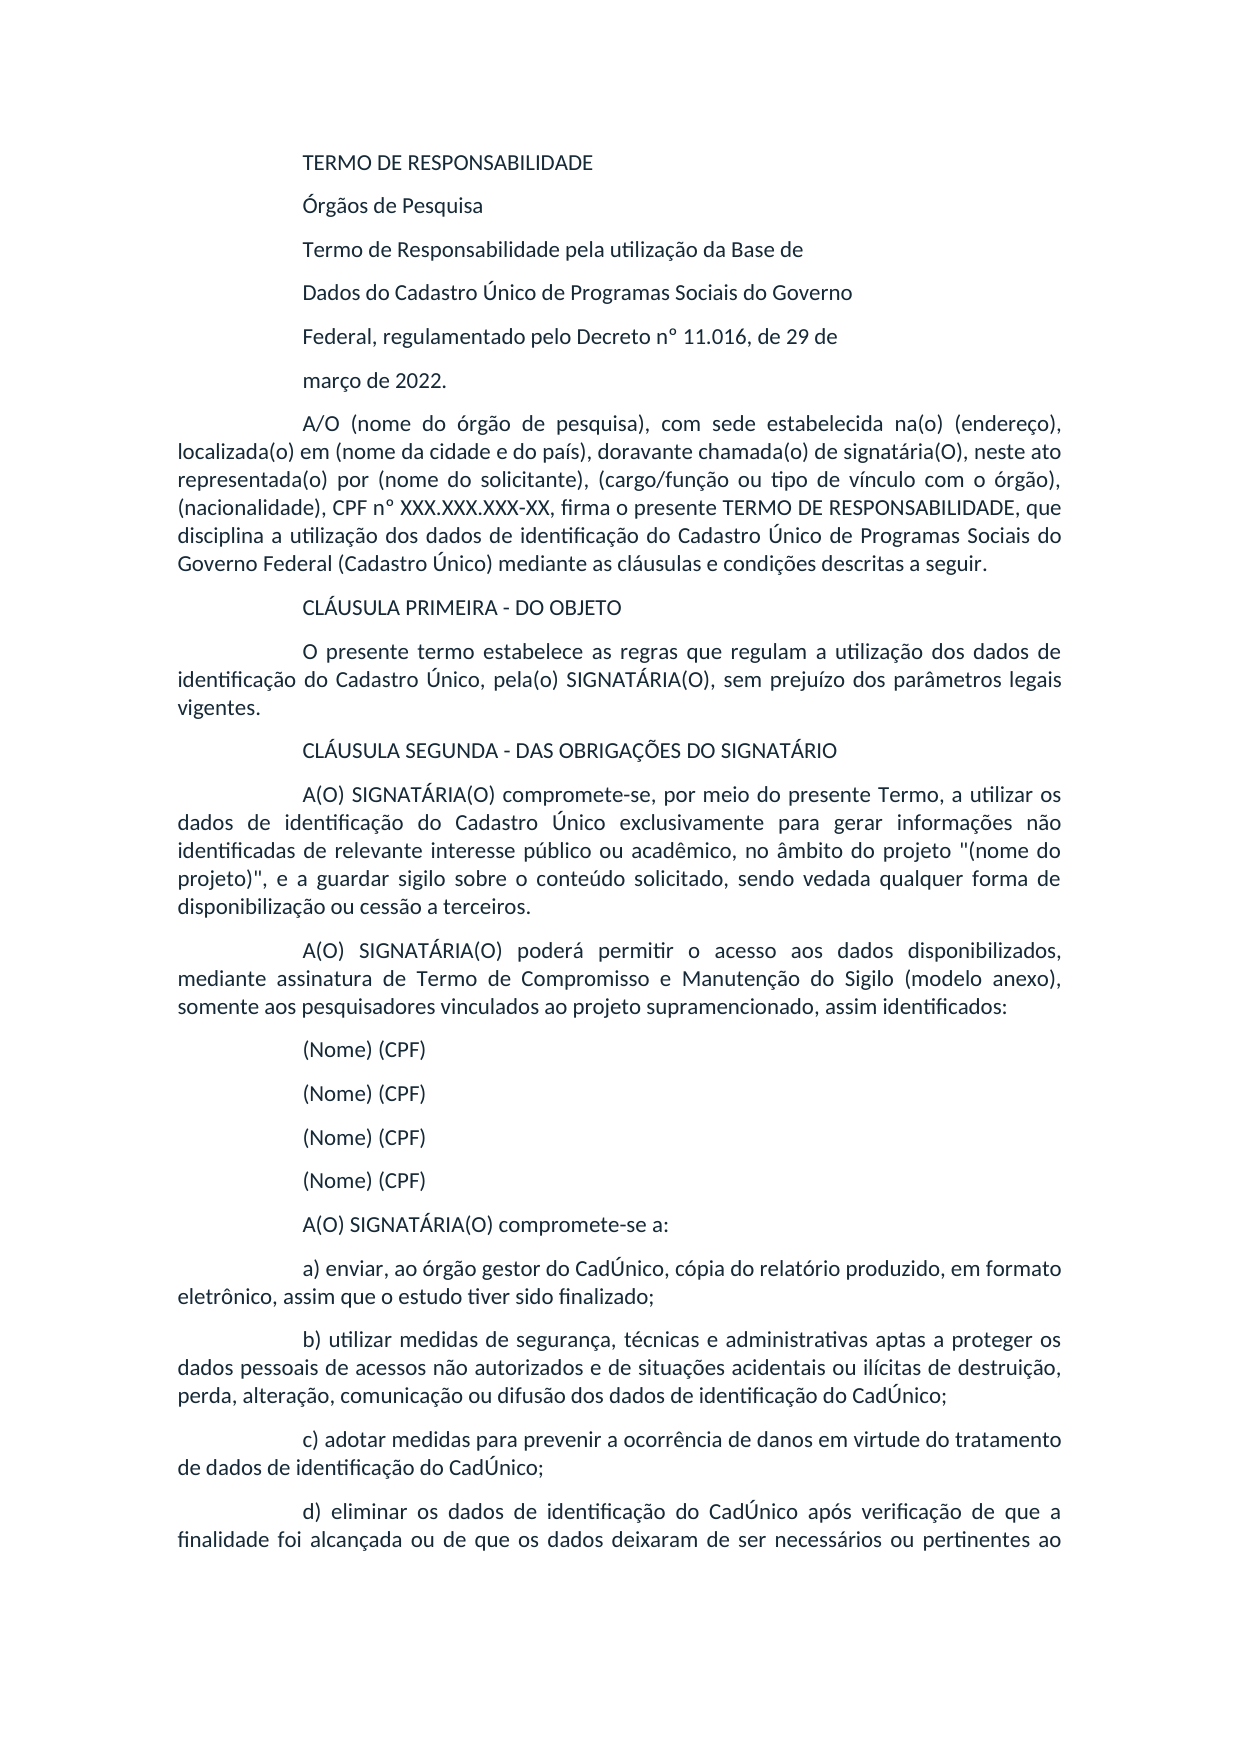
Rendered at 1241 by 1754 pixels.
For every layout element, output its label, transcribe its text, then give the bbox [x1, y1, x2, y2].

text março de 2022. [177, 366, 1063, 394]
text A(O) SIGNATÁRIA(O) compromete-se, por meio do presente Termo, a utilizar os dados de identificação do Cadastro Único exclusivamente para gerar informações não identificadas de relevante interesse público ou acadêmico, no âmbito do projeto "(nome do projeto)", e a guardar sigilo sobre o conteúdo solicitado, sendo vedada qualquer forma de disponibilização ou cessão a terceiros. [177, 780, 1063, 920]
text Federal, regulamentado pelo Decreto nº 11.016, de 29 de [177, 322, 1063, 350]
text A(O) SIGNATÁRIA(O) compromete-se a: [177, 1210, 1063, 1238]
text CLÁUSULA PRIMEIRA - DO OBJETO [177, 593, 1063, 621]
text A(O) SIGNATÁRIA(O) poderá permitir o acesso aos dados disponibilizados, mediante assinatura de Termo de Compromisso e Manutenção do Sigilo (modelo anexo), somente aos pesquisadores vinculados ao projeto supramencionado, assim identificados: [177, 936, 1063, 1020]
text b) utilizar medidas de segurança, técnicas e administrativas aptas a proteger os dados pessoais de acessos não autorizados e de situações acidentais ou ilícitas de destruição, perda, alteração, comunicação ou difusão dos dados de identificação do CadÚnico; [177, 1326, 1063, 1409]
text (Nome) (CPF) [177, 1123, 1063, 1151]
text A/O (nome do órgão de pesquisa), com sede estabelecida na(o) (endereço), localizada(o) em (nome da cidade e do país), doravante chamada(o) de signatária(O), neste ato representada(o) por (nome do solicitante), (cargo/função ou tipo de vínculo com o órgão), (nacionalidade), CPF nº XXX.XXX.XXX-XX, firma o presente TERMO DE RESPONSABILIDADE, que disciplina a utilização dos dados de identificação do Cadastro Único de Programas Sociais do Governo Federal (Cadastro Único) mediante as cláusulas e condições descritas a seguir. [177, 409, 1063, 578]
text O presente termo estabelece as regras que regulam a utilização dos dados de identificação do Cadastro Único, pela(o) SIGNATÁRIA(O), sem prejuízo dos parâmetros legais vigentes. [177, 637, 1063, 721]
text CLÁUSULA SEGUNDA - DAS OBRIGAÇÕES DO SIGNATÁRIO [177, 737, 1063, 764]
text Dados do Cadastro Único de Programas Sociais do Governo [177, 278, 1063, 307]
text (Nome) (CPF) [177, 1167, 1063, 1194]
text Órgãos de Pesquisa [177, 191, 1063, 219]
text (Nome) (CPF) [177, 1079, 1063, 1107]
text TERMO DE RESPONSABILIDADE [177, 148, 1063, 176]
text (Nome) (CPF) [177, 1036, 1063, 1064]
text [177, 1497, 1063, 1553]
text c) adotar medidas para prevenir a ocorrência de danos em virtude do tratamento de dados de identificação do CadÚnico; [177, 1425, 1063, 1481]
text Termo de Responsabilidade pela utilização da Base de [177, 235, 1063, 263]
text a) enviar, ao órgão gestor do CadÚnico, cópia do relatório produzido, em formato eletrônico, assim que o estudo tiver sido finalizado; [177, 1254, 1063, 1310]
